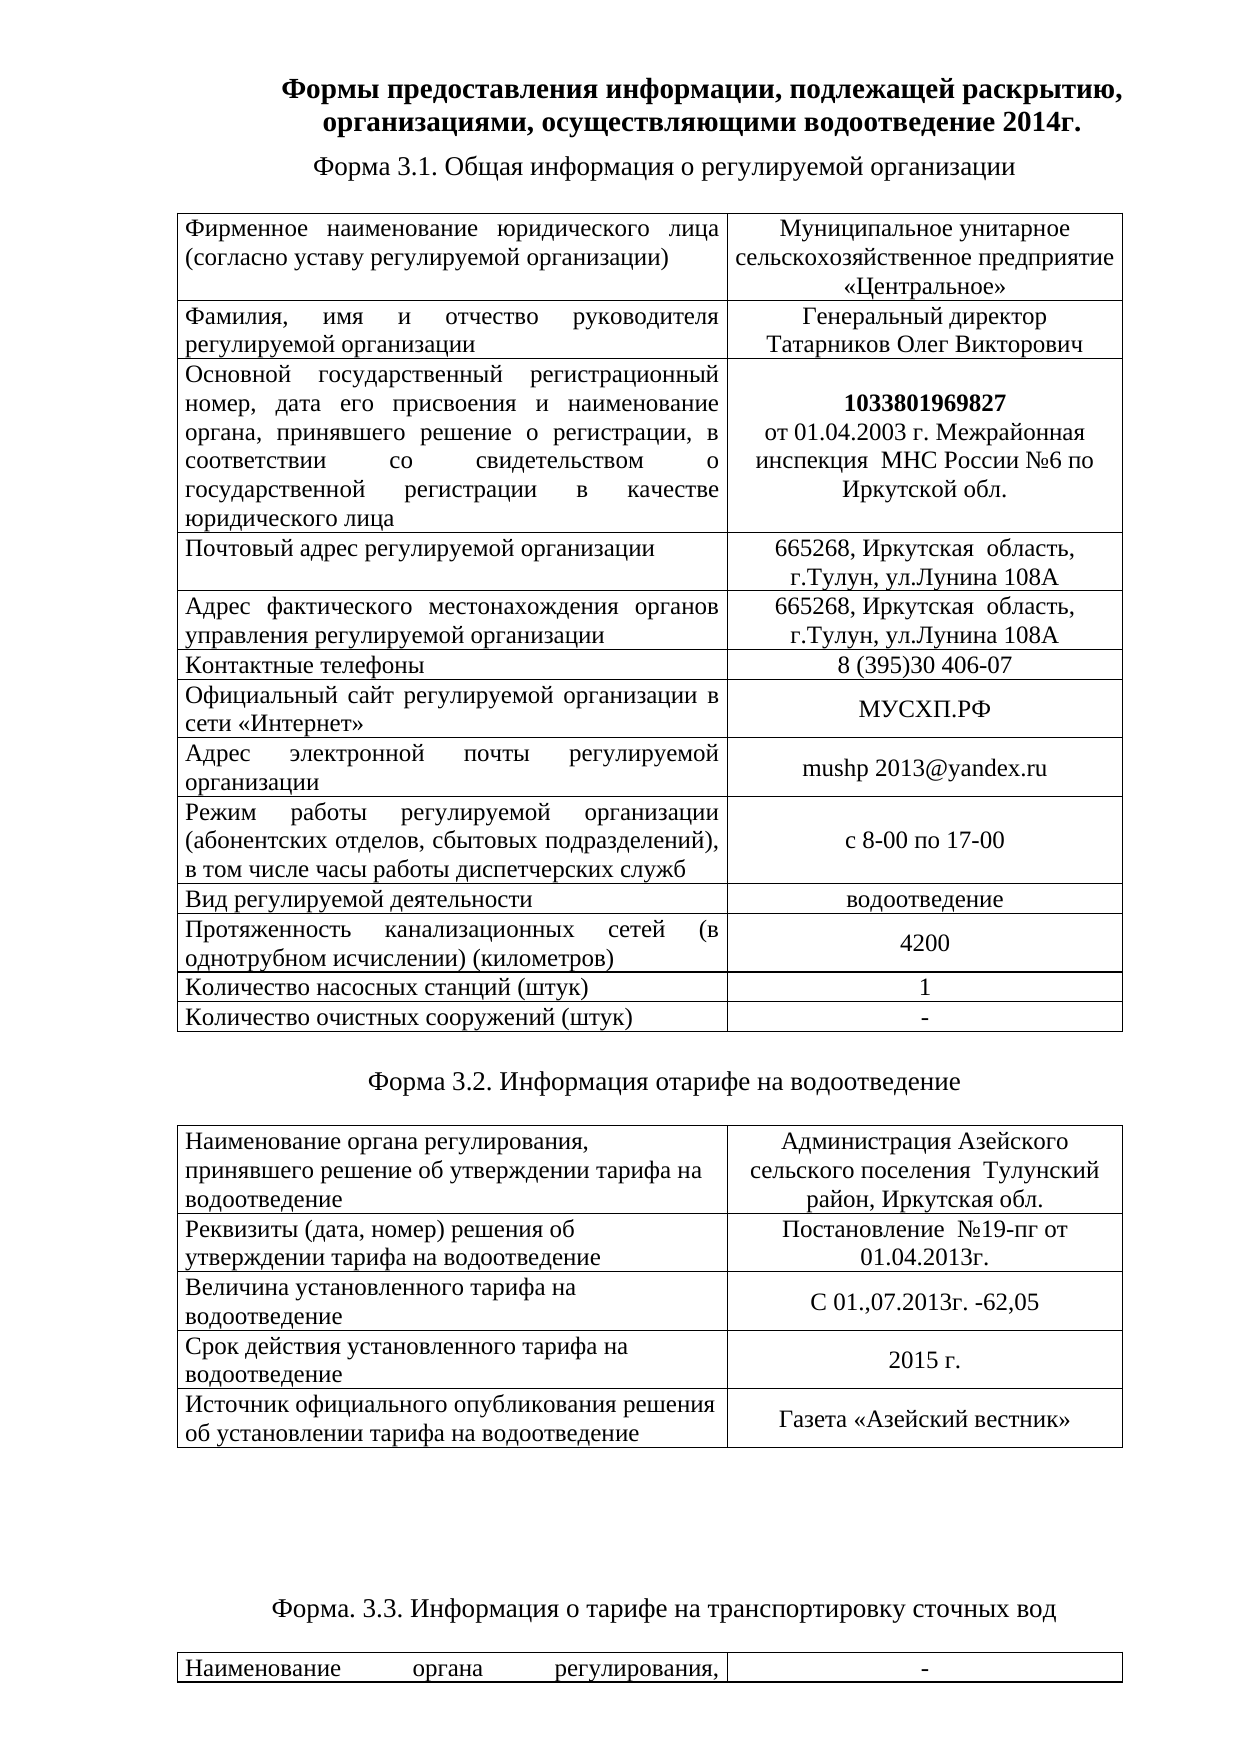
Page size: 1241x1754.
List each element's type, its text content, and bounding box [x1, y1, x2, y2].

table_header Фирменное наименование юридического лица (согласно уставу регулируемой организации) [178, 214, 727, 300]
table_cell Генеральный директор Татарников Олег Викторович [728, 301, 1122, 358]
table_cell Почтовый адрес регулируемой организации [178, 533, 727, 590]
table_cell Постановление №19-пг от 01.04.2013г. [728, 1214, 1122, 1271]
text Форма 3.1. Общая информация о регулируемой организации [177, 150, 1152, 181]
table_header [178, 1653, 727, 1681]
table_cell Количество очистных сооружений (штук) [178, 1002, 727, 1031]
table_cell Газета «Азейский вестник» [728, 1389, 1122, 1447]
text Форма 3.2. Информация отарифе на водоотведение [177, 1066, 1152, 1097]
text Формы предоставления информации, подлежащей раскрытию, организациями, осуществляющими водоотведение 2014г. [252, 71, 1152, 138]
table_cell С 01.,07.2013г. -62,05 [728, 1272, 1122, 1330]
table_cell Официальный сайт регулируемой организации в сети «Интернет» [178, 680, 727, 737]
table_cell 665268, Иркутская область, г.Тулун, ул.Лунина 108А [728, 533, 1122, 590]
table_cell - [728, 1002, 1122, 1031]
table_cell Источник официального опубликования решения об установлении тарифа на водоотведение [178, 1389, 727, 1447]
table_cell Реквизиты (дата, номер) решения об утверждении тарифа на водоотведение [178, 1214, 727, 1271]
table_header Муниципальное унитарное сельскохозяйственное предприятие «Центральное» [728, 214, 1122, 300]
table_cell с 8-00 по 17-00 [728, 797, 1122, 883]
table_cell Количество насосных станций (штук) [178, 973, 727, 1001]
table_header Администрация Азейского сельского поселения Тулунский район, Иркутская обл. [728, 1126, 1122, 1213]
table_cell Протяженность канализационных сетей (в однотрубном исчислении) (километров) [178, 914, 727, 971]
table_cell Режим работы регулируемой организации (абонентских отделов, сбытовых подразделений), в том числе часы работы диспетчерских служб [178, 797, 727, 883]
table_cell Адрес электронной почты регулируемой организации [178, 738, 727, 796]
table_cell МУСХП.РФ [728, 680, 1122, 737]
text Форма. 3.3. Информация о тарифе на транспортировку сточных вод [177, 1592, 1152, 1623]
table_cell Фамилия, имя и отчество руководителя регулируемой организации [178, 301, 727, 358]
table_cell 4200 [728, 914, 1122, 971]
table_cell 2015 г. [728, 1331, 1122, 1388]
table_cell Контактные телефоны [178, 650, 727, 679]
table_cell 8 (395)30 406-07 [728, 650, 1122, 679]
table_cell Величина установленного тарифа на водоотведение [178, 1272, 727, 1330]
table_header Наименование органа регулирования, принявшего решение об утверждении тарифа на водоотведение [178, 1126, 727, 1213]
table_cell mushp 2013@yandex.ru [728, 738, 1122, 796]
table_cell 1 [728, 973, 1122, 1001]
table_cell Срок действия установленного тарифа на водоотведение [178, 1331, 727, 1388]
table_cell Вид регулируемой деятельности [178, 884, 727, 913]
table_header - [728, 1653, 1122, 1681]
table_cell Адрес фактического местонахождения органов управления регулируемой организации [178, 591, 727, 649]
table_cell Основной государственный регистрационный номер, дата его присвоения и наименование органа, принявшего решение о регистрации, в соответствии со свидетельством о государственной регистрации в качестве юридического лица [178, 359, 727, 532]
table_cell 665268, Иркутская область, г.Тулун, ул.Лунина 108А [728, 591, 1122, 649]
table_cell водоотведение [728, 884, 1122, 913]
table_cell 1033801969827 от 01.04.2003 г. Межрайонная инспекция МНС России №6 по Иркутской обл. [728, 359, 1122, 532]
